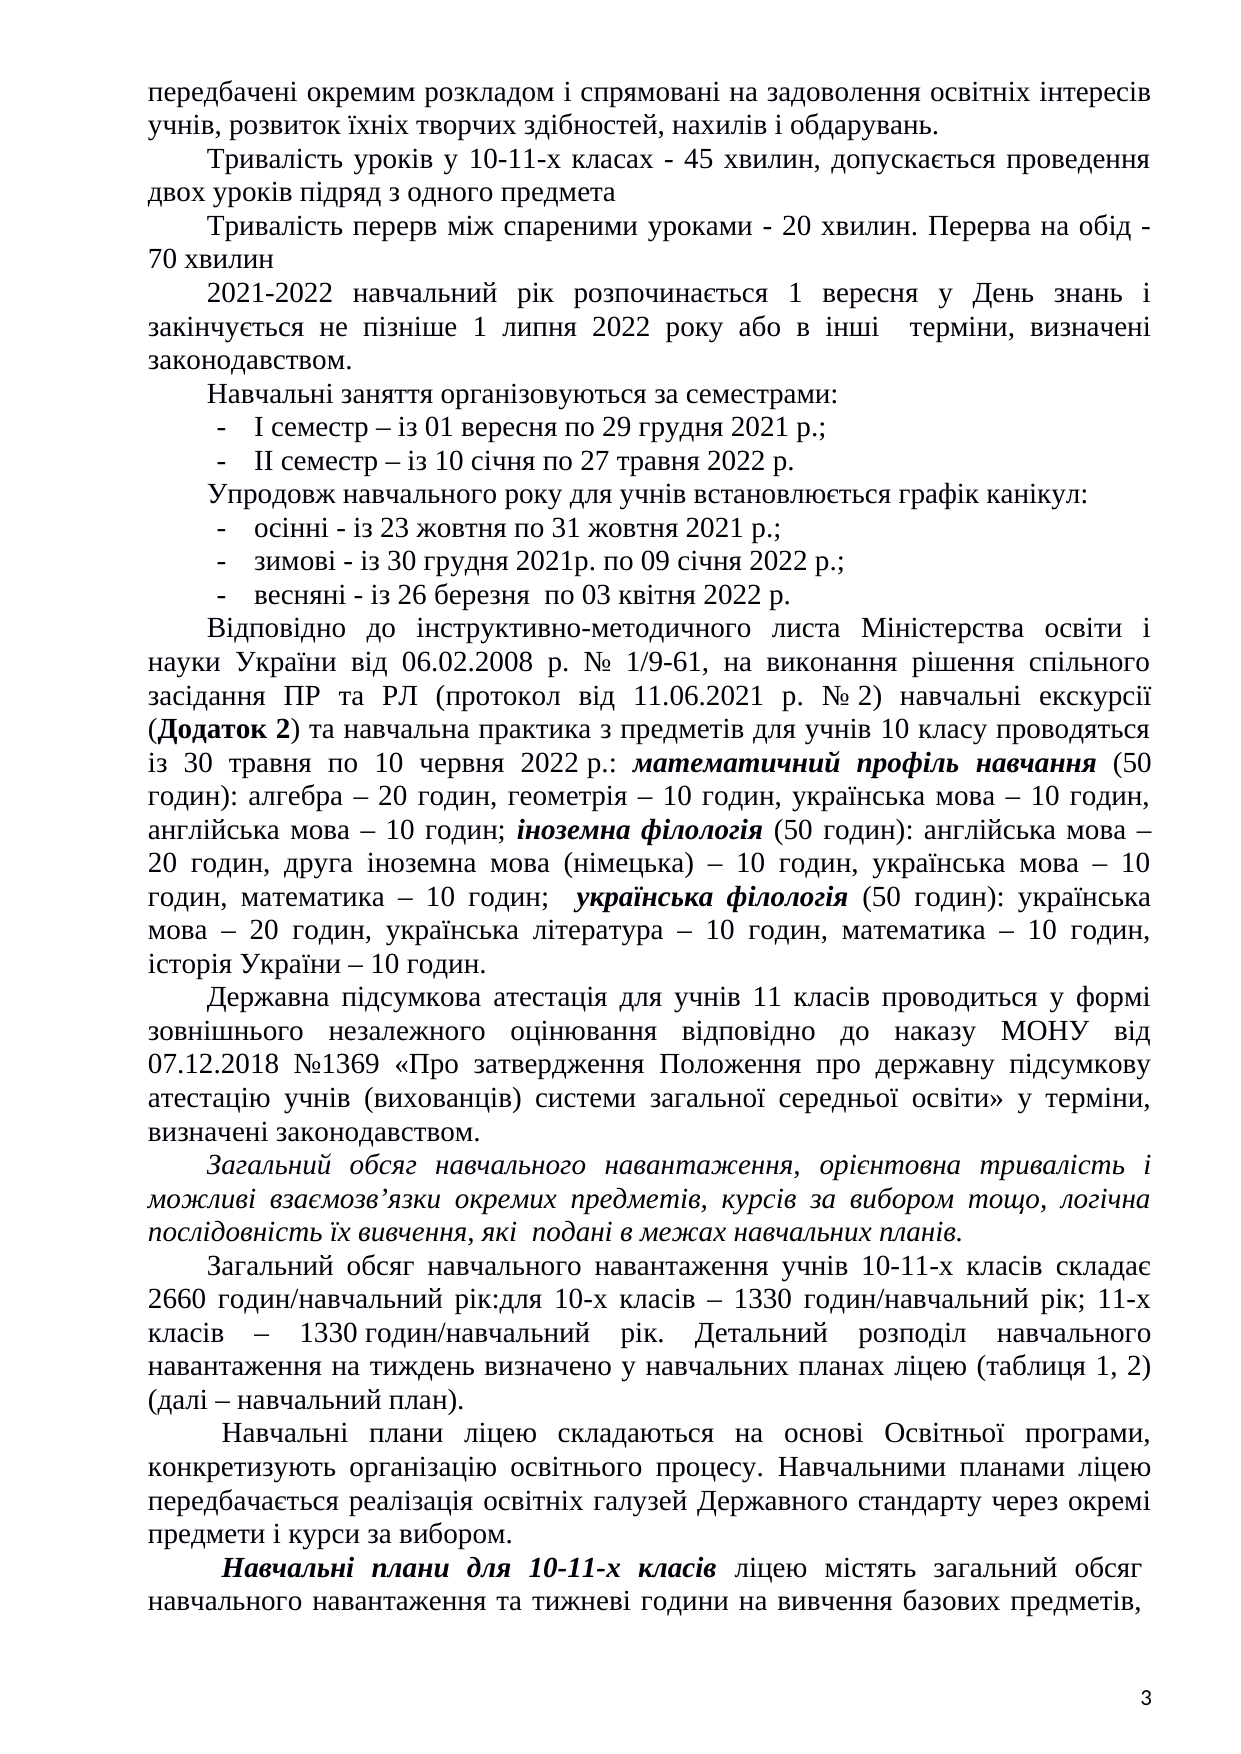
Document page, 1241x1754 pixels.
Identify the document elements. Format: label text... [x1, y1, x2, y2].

text Державна підсумкова атестація для учнів 11 класів проводиться у формі зовнішнього незалежного оцінювання відповідно до наказу МОНУ від 07.12.2018 №1369 «Про затвердження Положення про державну підсумкову атестацію учнів (вихованців) системи загальної середньої освіти» у терміни, визначені законодавством. [148, 979, 1152, 1147]
list І семестр – із 01 вересня по 29 грудня 2021 р.; [216, 409, 1152, 443]
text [148, 74, 1152, 141]
text 2021-2022 навчальний рік розпочинається 1 вересня у День знань і закінчується не пізніше 1 липня 2022 року або в інші терміни, визначені законодавством. [148, 275, 1152, 376]
text Відповідно до інструктивно-методичного листа Міністерства освіти і науки України від 06.02.2008 р. № 1/9-61, на виконання рішення спільного засідання ПР та РЛ (протокол від 11.06.2021 р. № 2) навчальні екскурсії (Додаток 2) та навчальна практика з предметів для учнів 10 класу проводяться із 30 травня по 10 червня 2022 р.: математичний профіль навчання (50 годин): алгебра – 20 годин, геометрія – 10 годин, українська мова – 10 годин, англійська мова – 10 годин; іноземна філологія (50 годин): англійська мова – 20 годин, друга іноземна мова (німецька) – 10 годин, українська мова – 10 годин, математика – 10 годин; українська філологія (50 годин): українська мова – 20 годин, українська література – 10 годин, математика – 10 годин, історія України – 10 годин. [148, 611, 1152, 979]
text Навчальні плани ліцею складаються на основі Освітньої програми, конкретизують організацію освітнього процесу. Навчальними планами ліцею передбачається реалізація освітніх галузей Державного стандарту через окремі предмети і курси за вибором. [148, 1416, 1152, 1550]
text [148, 1550, 1143, 1617]
list весняні - із 26 березня по 03 квітня 2022 р. [216, 577, 1152, 611]
text Навчальні заняття організовуються за семестрами: [148, 376, 1152, 409]
text Загальний обсяг навчального навантаження, орієнтовна тривалість і можливі взаємозв’язки окремих предметів, курсів за вибором тощо, логічна послідовність їх вивчення, які подані в межах навчальних планів. [148, 1147, 1152, 1248]
list ІІ семестр – із 10 січня по 27 травня 2022 р. [216, 443, 1152, 476]
text Загальний обсяг навчального навантаження учнів 10-11-х класів складає 2660 годин/навчальний рік:для 10-х класів – 1330 годин/навчальний рік; 11-х класів – 1330 годин/навчальний рік. Детальний розподіл навчального навантаження на тиждень визначено у навчальних планах ліцею (таблиця 1, 2) (далі – навчальний план). [148, 1248, 1152, 1416]
text Упродовж навчального року для учнів встановлюється графік канікул: [148, 476, 1152, 510]
list зимові - із 30 грудня 2021р. по 09 січня 2022 р.; [216, 543, 1152, 577]
text Тривалість уроків у 10-11-х класах - 45 хвилин, допускається проведення двох уроків підряд з одного предмета [148, 141, 1152, 208]
list осінні - із 23 жовтня по 31 жовтня 2021 р.; [216, 510, 1152, 543]
text Тривалість перерв між спареними уроками - 20 хвилин. Перерва на обід - 70 хвилин [148, 208, 1152, 275]
